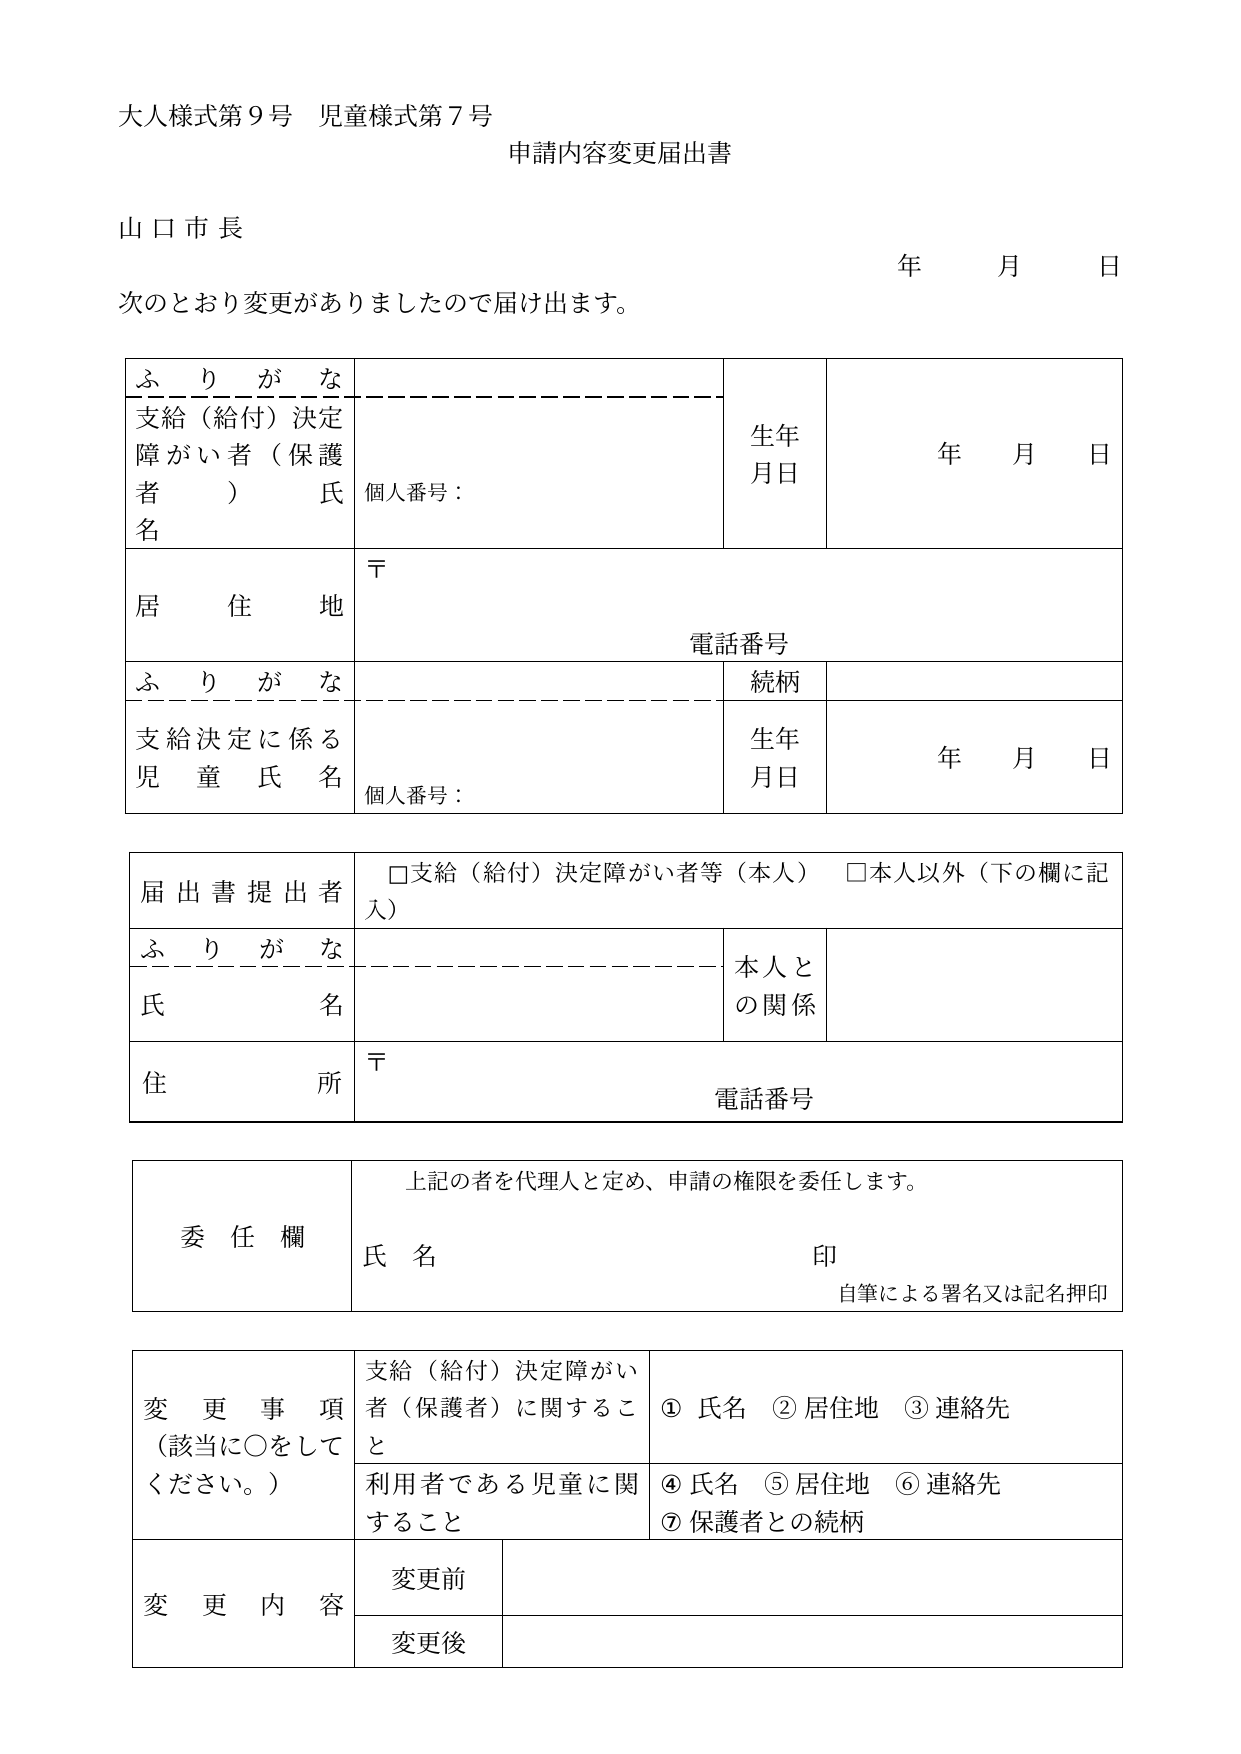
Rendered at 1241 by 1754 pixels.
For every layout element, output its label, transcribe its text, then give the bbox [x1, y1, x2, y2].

text 年 月 日 [118, 245, 1122, 283]
table_header □支給（給付）決定障がい者等（本人） □本人以外（下の欄に記入） [355, 853, 1122, 928]
table_cell 居住地 [126, 549, 354, 661]
table_cell 個人番号： [355, 700, 723, 813]
table_header 氏名 ② 居住地 ③ 連絡先 [650, 1351, 1122, 1463]
table_cell 生年 月日 [724, 701, 826, 813]
table_cell [355, 929, 723, 966]
table_header 届出書提出者 [130, 853, 354, 928]
table_header ふりがな [126, 359, 354, 396]
table_header 支給（給付）決定障がい者（保護者）に関すること [355, 1351, 649, 1463]
table_header 生年 月日 [724, 359, 826, 547]
table_cell ④ 氏名 ⑤ 居住地 ⑥ 連絡先 ⑦ 保護者との続柄 [650, 1464, 1122, 1539]
table_cell [827, 929, 1122, 1041]
table_header 上記の者を代理人と定め、申請の権限を委任します。 氏 名 印 自筆による署名又は記名押印 [352, 1161, 1122, 1311]
table_cell 年 月 日 [827, 701, 1122, 813]
table_header 委 任 欄 [133, 1161, 351, 1311]
table_cell ふりがな [130, 929, 354, 966]
table_cell [355, 966, 723, 1041]
table_cell 利用者である児童に関すること [355, 1464, 649, 1539]
table_header [355, 359, 723, 396]
text 申請内容変更届出書 [118, 133, 1122, 170]
table_header 年 月 日 [827, 359, 1122, 547]
table_cell 氏 名 [130, 966, 354, 1041]
table_cell 変更前 [355, 1540, 502, 1615]
table_cell 個人番号： [355, 396, 723, 547]
table_cell [827, 662, 1122, 699]
table_header 変更事項 （該当に○をしてください。） [133, 1351, 354, 1539]
table_cell ふりがな [126, 662, 354, 699]
table_cell [355, 662, 723, 699]
table_cell 本人との関係 [724, 929, 826, 1041]
table_cell 変更内容 [133, 1540, 354, 1667]
table_cell 住 所 [130, 1042, 354, 1121]
table_cell 続柄 [724, 662, 826, 699]
table_cell 変更後 [355, 1616, 502, 1667]
text 大人様式第９号 児童様式第７号 [118, 95, 1122, 133]
table_cell [503, 1616, 1122, 1667]
table_cell 〒 電話番号 [355, 1042, 1122, 1121]
table_cell [503, 1540, 1122, 1615]
text 山口市長 [118, 208, 1122, 245]
table_cell 〒 電話番号 [355, 549, 1122, 661]
text 次のとおり変更がありましたので届け出ます。 [118, 283, 1122, 320]
table_cell 支給決定に係る 児童氏名 [126, 700, 354, 813]
table_cell 支給（給付）決定障がい者（保護者）氏 名 [126, 396, 354, 547]
